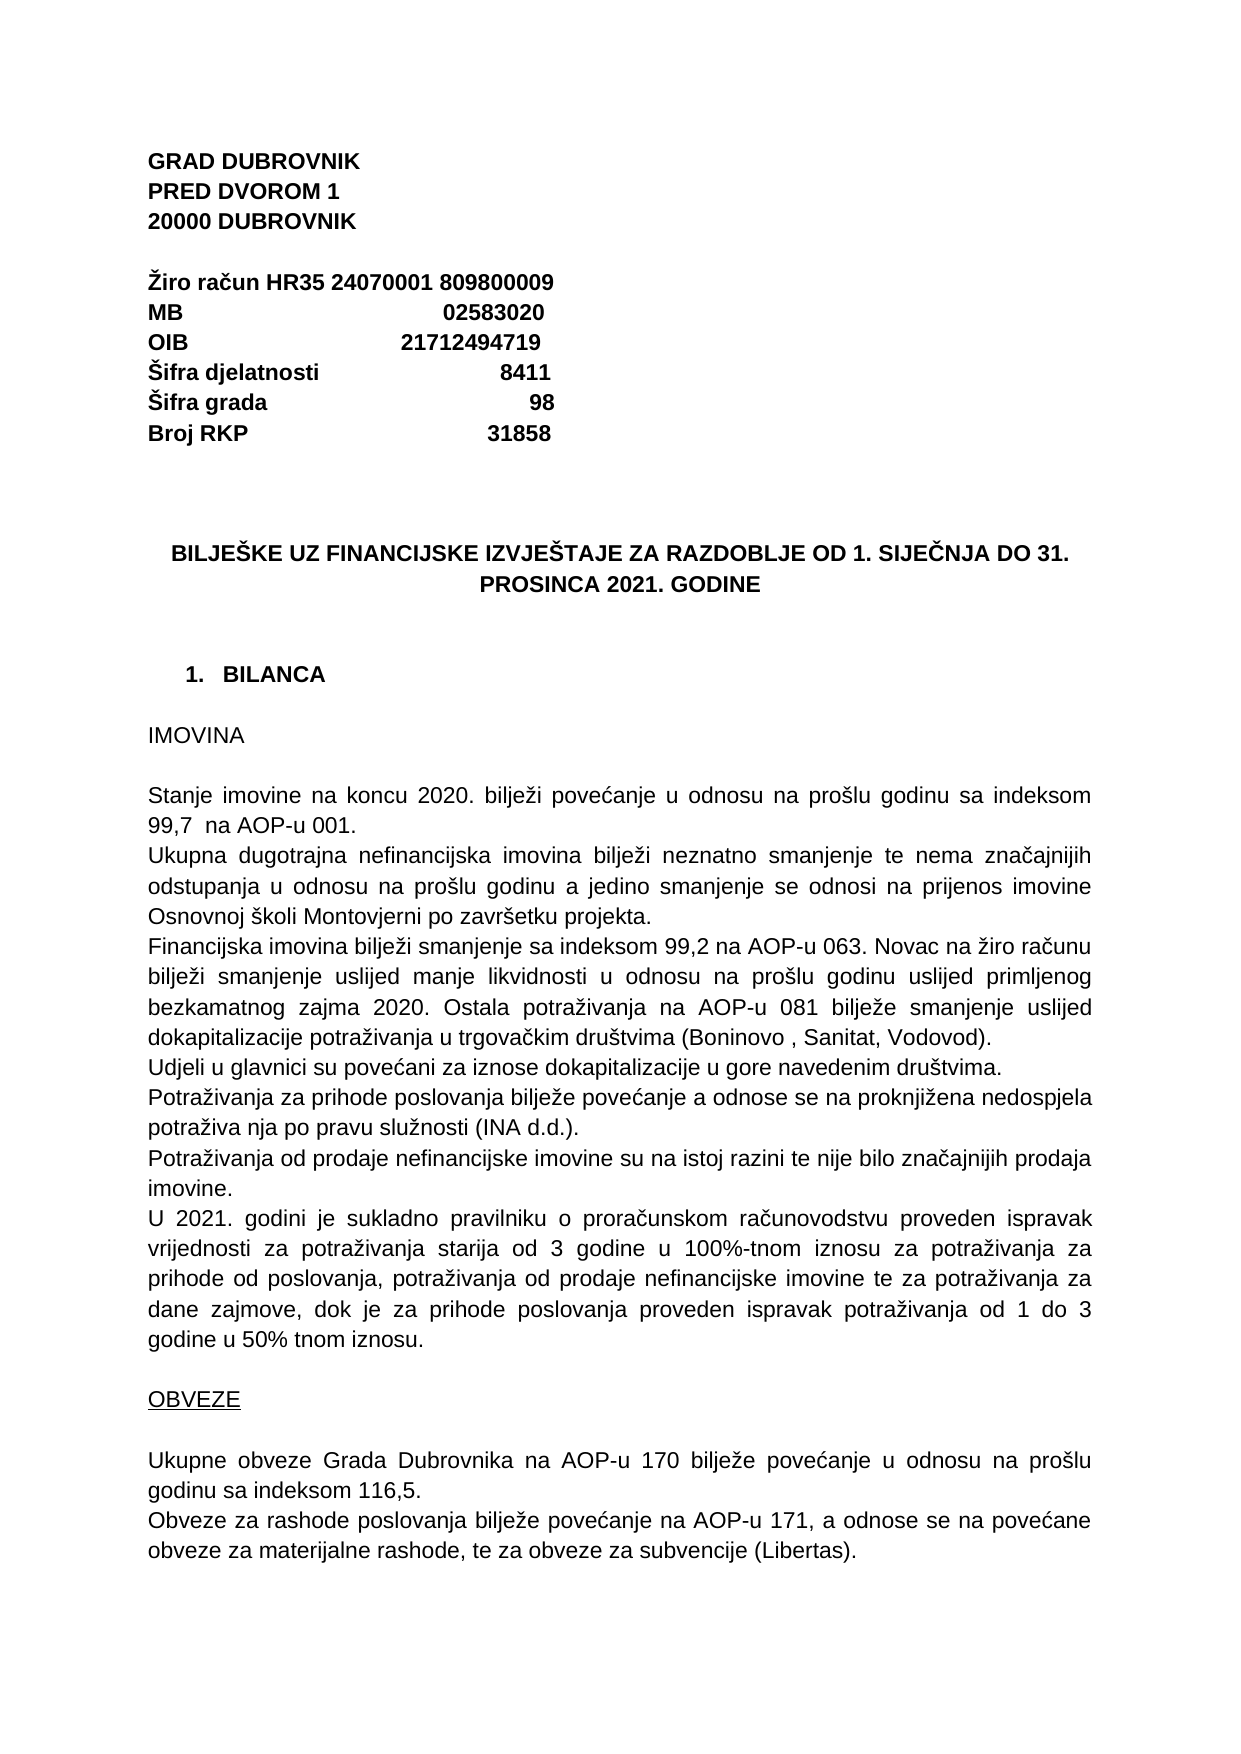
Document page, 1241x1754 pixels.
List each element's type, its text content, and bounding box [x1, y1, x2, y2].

text Ukupne obveze Grada Dubrovnika na AOP-u 170 bilježe povećanje u odnosu na prošlu godinu sa indeksom 116,5. [148, 1447, 1093, 1503]
text OBVEZE [148, 1386, 1093, 1412]
text Financijska imovina bilježi smanjenje sa indeksom 99,2 na AOP-u 063. Novac na žiro računu bilježi smanjenje uslijed manje likvidnosti u odnosu na prošlu godinu uslijed primljenog bezkamatnog zajma 2020. Ostala potraživanja na AOP-u 081 bilježe smanjenje uslijed dokapitalizacije potraživanja u trgovačkim društvima (Boninovo , Sanitat, Vodovod). [148, 933, 1093, 1050]
text Šifra grada 98 [148, 389, 1093, 416]
text PRED DVOROM 1 [148, 178, 1093, 204]
text Žiro račun HR35 24070001 809800009 [148, 268, 1093, 295]
text MB 02583020 [148, 299, 1093, 325]
text U 2021. godini je sukladno pravilniku o proračunskom računovodstvu proveden ispravak vrijednosti za potraživanja starija od 3 godine u 100%-tnom iznosu za potraživanja za prihode od poslovanja, potraživanja od prodaje nefinancijske imovine te za potraživanja za dane zajmove, dok je za prihode poslovanja proveden ispravak potraživanja od 1 do 3 godine u 50% tnom iznosu. [148, 1205, 1093, 1352]
text BILJEŠKE UZ FINANCIJSKE IZVJEŠTAJE ZA RAZDOBLJE OD 1. SIJEČNJA DO 31. PROSINCA 2021. GODINE [148, 540, 1093, 597]
text Stanje imovine na koncu 2020. bilježi povećanje u odnosu na prošlu godinu sa indeksom 99,7 na AOP-u 001. [148, 782, 1093, 838]
text GRAD DUBROVNIK [148, 148, 1093, 174]
text Potraživanja od prodaje nefinancijske imovine su na istoj razini te nije bilo značajnijih prodaja imovine. [148, 1144, 1093, 1201]
text Potraživanja za prihode poslovanja bilježe povećanje a odnose se na proknjižena nedospjela potraživa nja po pravu služnosti (INA d.d.). [148, 1084, 1093, 1141]
text Ukupna dugotrajna nefinancijska imovina bilježi neznatno smanjenje te nema značajnijih odstupanja u odnosu na prošlu godinu a jedino smanjenje se odnosi na prijenos imovine Osnovnoj školi Montovjerni po završetku projekta. [148, 842, 1093, 929]
text 20000 DUBROVNIK [148, 208, 1093, 234]
text OIB 21712494719 [148, 329, 1093, 355]
text Šifra djelatnosti 8411 [148, 359, 1093, 385]
text Udjeli u glavnici su povećani za iznose dokapitalizacije u gore navedenim društvima. [148, 1054, 1093, 1080]
text Obveze za rashode poslovanja bilježe povećanje na AOP-u 171, a odnose se na povećane obveze za materijalne rashode, te za obveze za subvencije (Libertas). [148, 1507, 1093, 1563]
text Broj RKP 31858 [148, 419, 1093, 446]
list BILANCA [185, 661, 1093, 687]
text IMOVINA [148, 722, 1093, 748]
